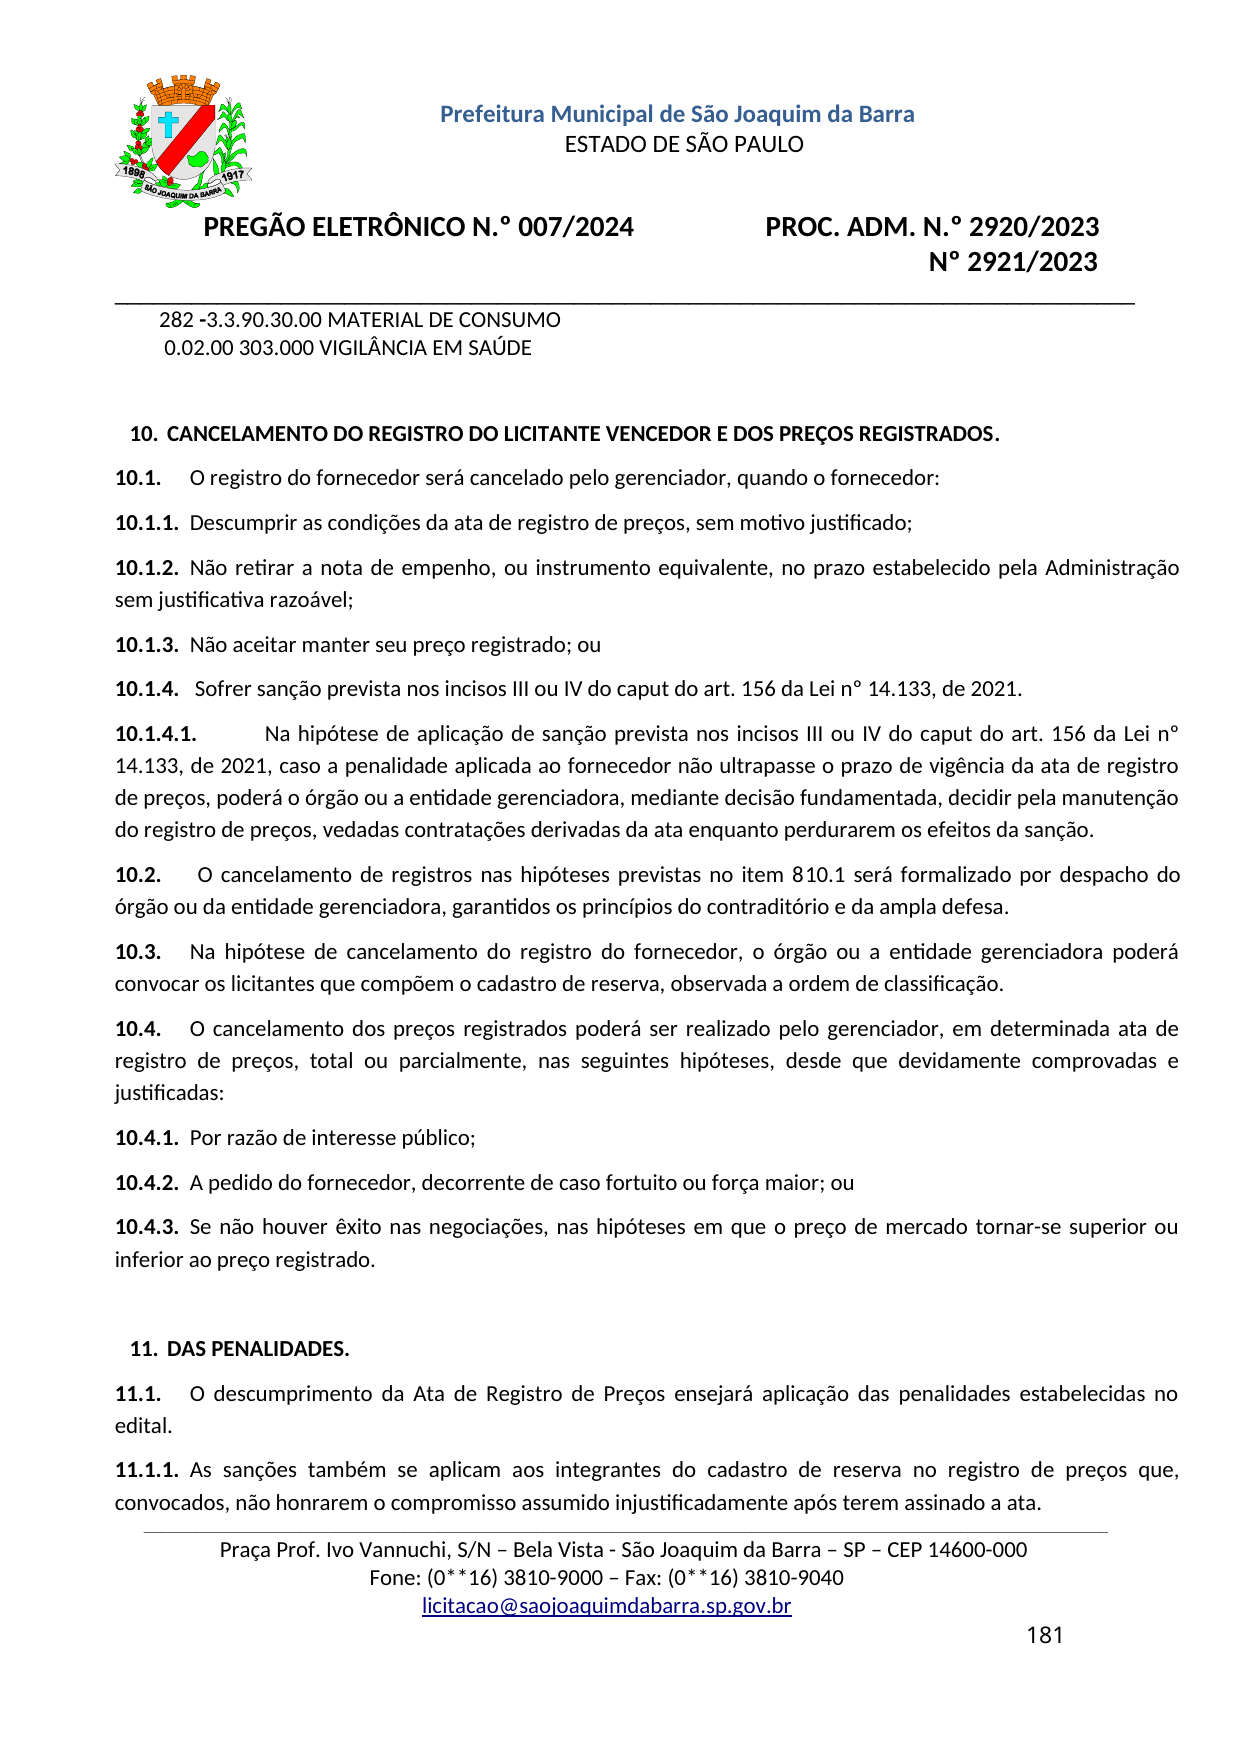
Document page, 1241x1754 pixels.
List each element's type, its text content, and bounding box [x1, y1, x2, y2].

list As sanções também se aplicam aos integrantes do cadastro de reserva no registro de preços que, convocados, não honrarem o compromisso assumido injustificadamente após terem assinado a ata. [114, 1456, 1181, 1516]
list Na hipótese de aplicação de sanção prevista nos incisos III ou IV do caput do art. 156 da Lei nº 14.133, de 2021, caso a penalidade aplicada ao fornecedor não ultrapasse o prazo de vigência da ata de registro de preços, poderá o órgão ou a entidade gerenciadora, mediante decisão fundamentada, decidir pela manutenção do registro de preços, vedadas contratações derivadas da ata enquanto perdurarem os efeitos da sanção. [114, 719, 1181, 844]
list O registro do fornecedor será cancelado pelo gerenciador, quando o fornecedor: [114, 463, 1181, 491]
list Por razão de interesse público; [114, 1123, 1181, 1151]
list O cancelamento dos preços registrados poderá ser realizado pelo gerenciador, em determinada ata de registro de preços, total ou parcialmente, nas seguintes hipóteses, desde que devidamente comprovadas e justificadas: [114, 1014, 1181, 1106]
list Não retirar a nota de empenho, ou instrumento equivalente, no prazo estabelecido pela Administração sem justificativa razoável; [114, 553, 1181, 613]
list Na hipótese de cancelamento do registro do fornecedor, o órgão ou a entidade gerenciadora poderá convocar os licitantes que compõem o cadastro de reserva, observada a ordem de classificação. [114, 937, 1181, 997]
list CANCELAMENTO DO REGISTRO DO LICITANTE VENCEDOR E DOS PREÇOS REGISTRADOS. [129, 419, 1137, 447]
text DAS PENALIDADES. [129, 1334, 1137, 1362]
text 282 -3.3.90.30.00 MATERIAL DE CONSUMO [159, 306, 1137, 333]
list A pedido do fornecedor, decorrente de caso fortuito ou força maior; ou [114, 1168, 1181, 1196]
list Sofrer sanção prevista nos incisos III ou IV do caput do art. 156 da Lei nº 14.133, de 2021. [114, 674, 1181, 702]
list Se não houver êxito nas negociações, nas hipóteses em que o preço de mercado tornar-se superior ou inferior ao preço registrado. [114, 1212, 1181, 1273]
list O descumprimento da Ata de Registro de Preços ensejará aplicação das penalidades estabelecidas no edital. [114, 1379, 1181, 1439]
text 0.02.00 303.000 VIGILÂNCIA EM SAÚDE [159, 333, 1137, 362]
list Não aceitar manter seu preço registrado; ou [114, 630, 1181, 658]
list Descumprir as condições da ata de registro de preços, sem motivo justificado; [114, 508, 1181, 536]
